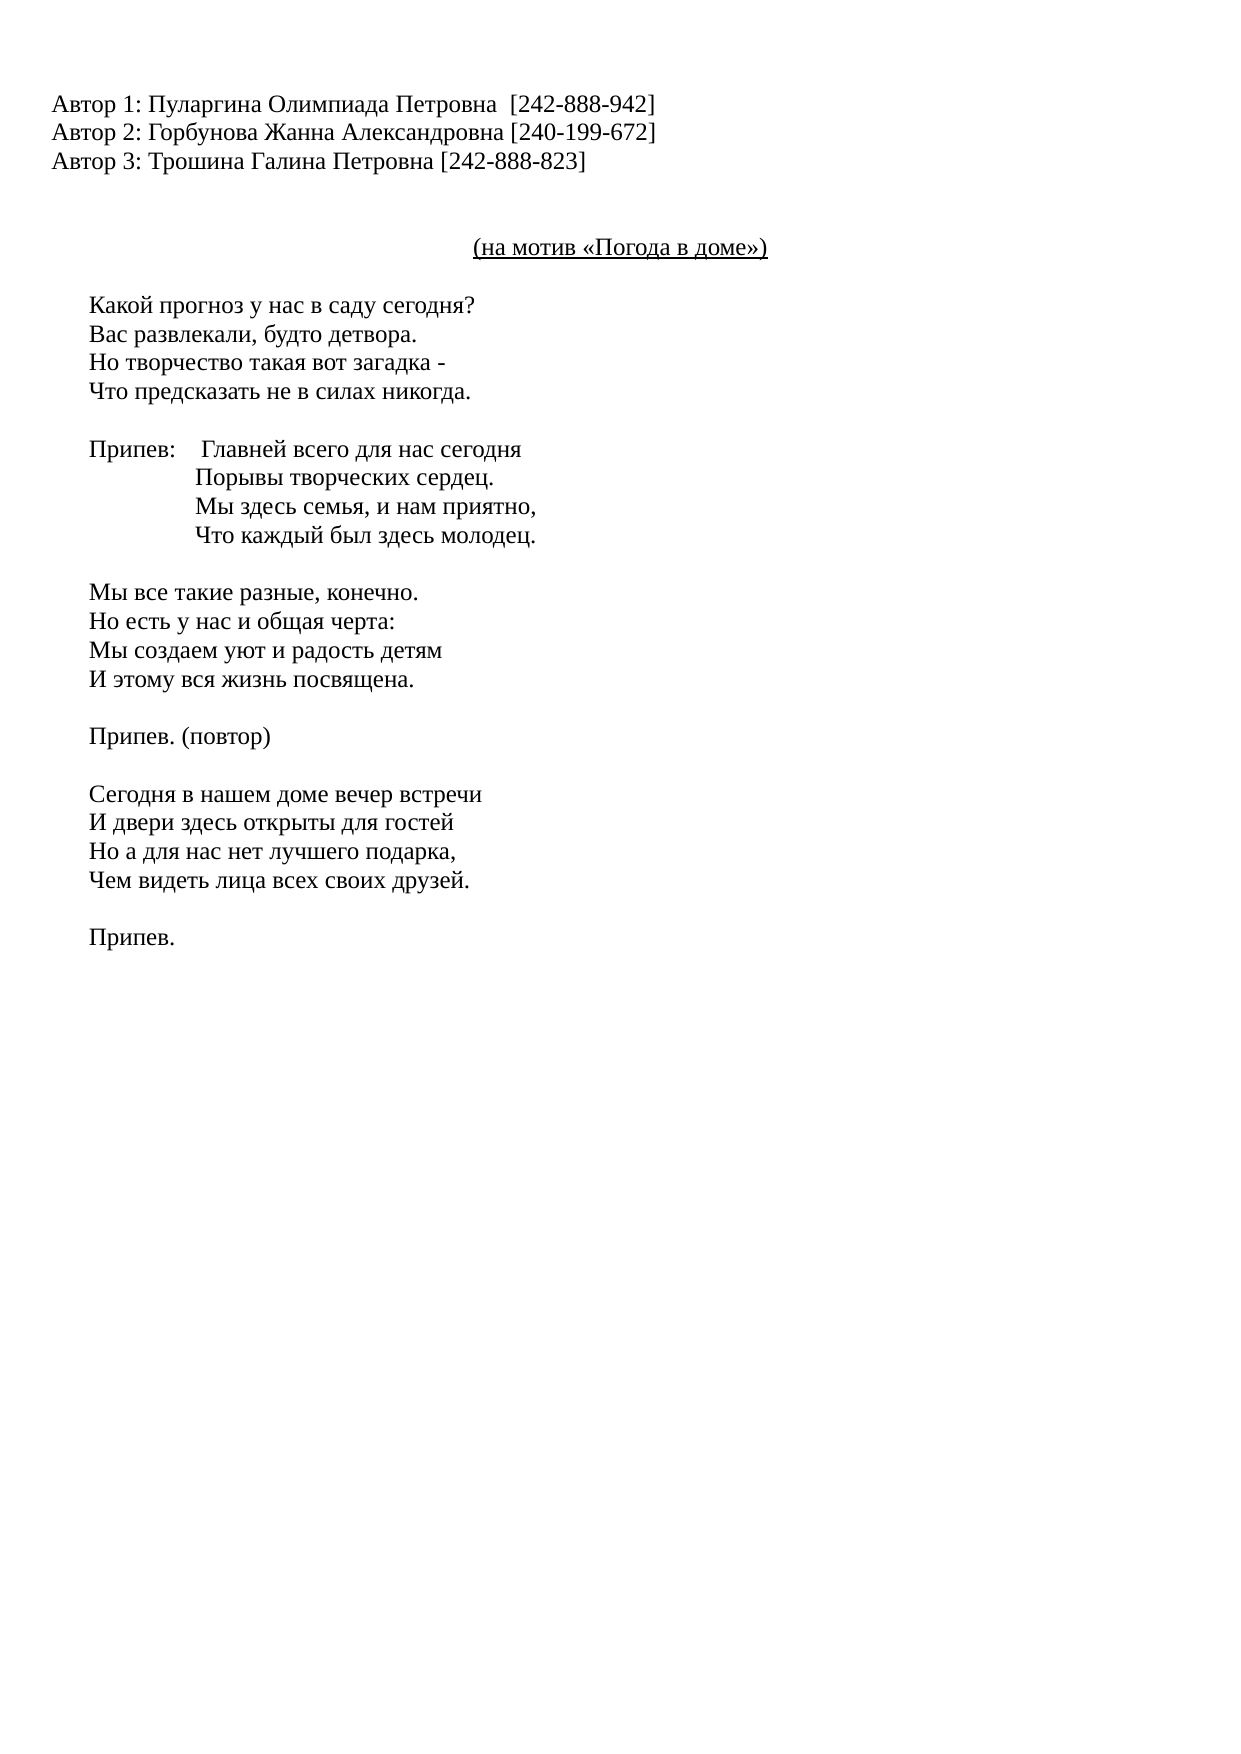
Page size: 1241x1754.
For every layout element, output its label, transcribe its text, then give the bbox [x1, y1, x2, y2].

text Но есть у нас и общая черта: [89, 606, 1152, 635]
text Сегодня в нашем доме вечер встречи [89, 779, 1152, 807]
text Автор 3: Трошина Галина Петровна [242-888-823] [14, 146, 1152, 175]
text Мы создаем уют и радость детям [89, 635, 1152, 664]
text И этому вся жизнь посвящена. [89, 664, 1152, 692]
text Припев. [89, 922, 1152, 951]
text Мы все такие разные, конечно. [89, 577, 1152, 606]
text Припев: Главней всего для нас сегодня [89, 434, 1152, 462]
text Что предсказать не в силах никогда. [89, 376, 1152, 405]
text Чем видеть лица всех своих друзей. [89, 865, 1152, 894]
text Автор 1: Пуларгина Олимпиада Петровна [242-888-942] [14, 89, 1152, 117]
text Но творчество такая вот загадка - [89, 347, 1152, 376]
text Припев. (повтор) [89, 721, 1152, 750]
text Вас развлекали, будто детвора. [89, 319, 1152, 347]
text Мы здесь семья, и нам приятно, [89, 491, 1152, 520]
text Порывы творческих сердец. [89, 462, 1152, 491]
text Но а для нас нет лучшего подарка, [89, 836, 1152, 865]
text Автор 2: Горбунова Жанна Александровна [240-199-672] [14, 117, 1152, 146]
text И двери здесь открыты для гостей [89, 807, 1152, 836]
text (на мотив «Погода в доме») [89, 232, 1152, 261]
text Какой прогноз у нас в саду сегодня? [89, 290, 1152, 319]
text Что каждый был здесь молодец. [89, 520, 1152, 549]
